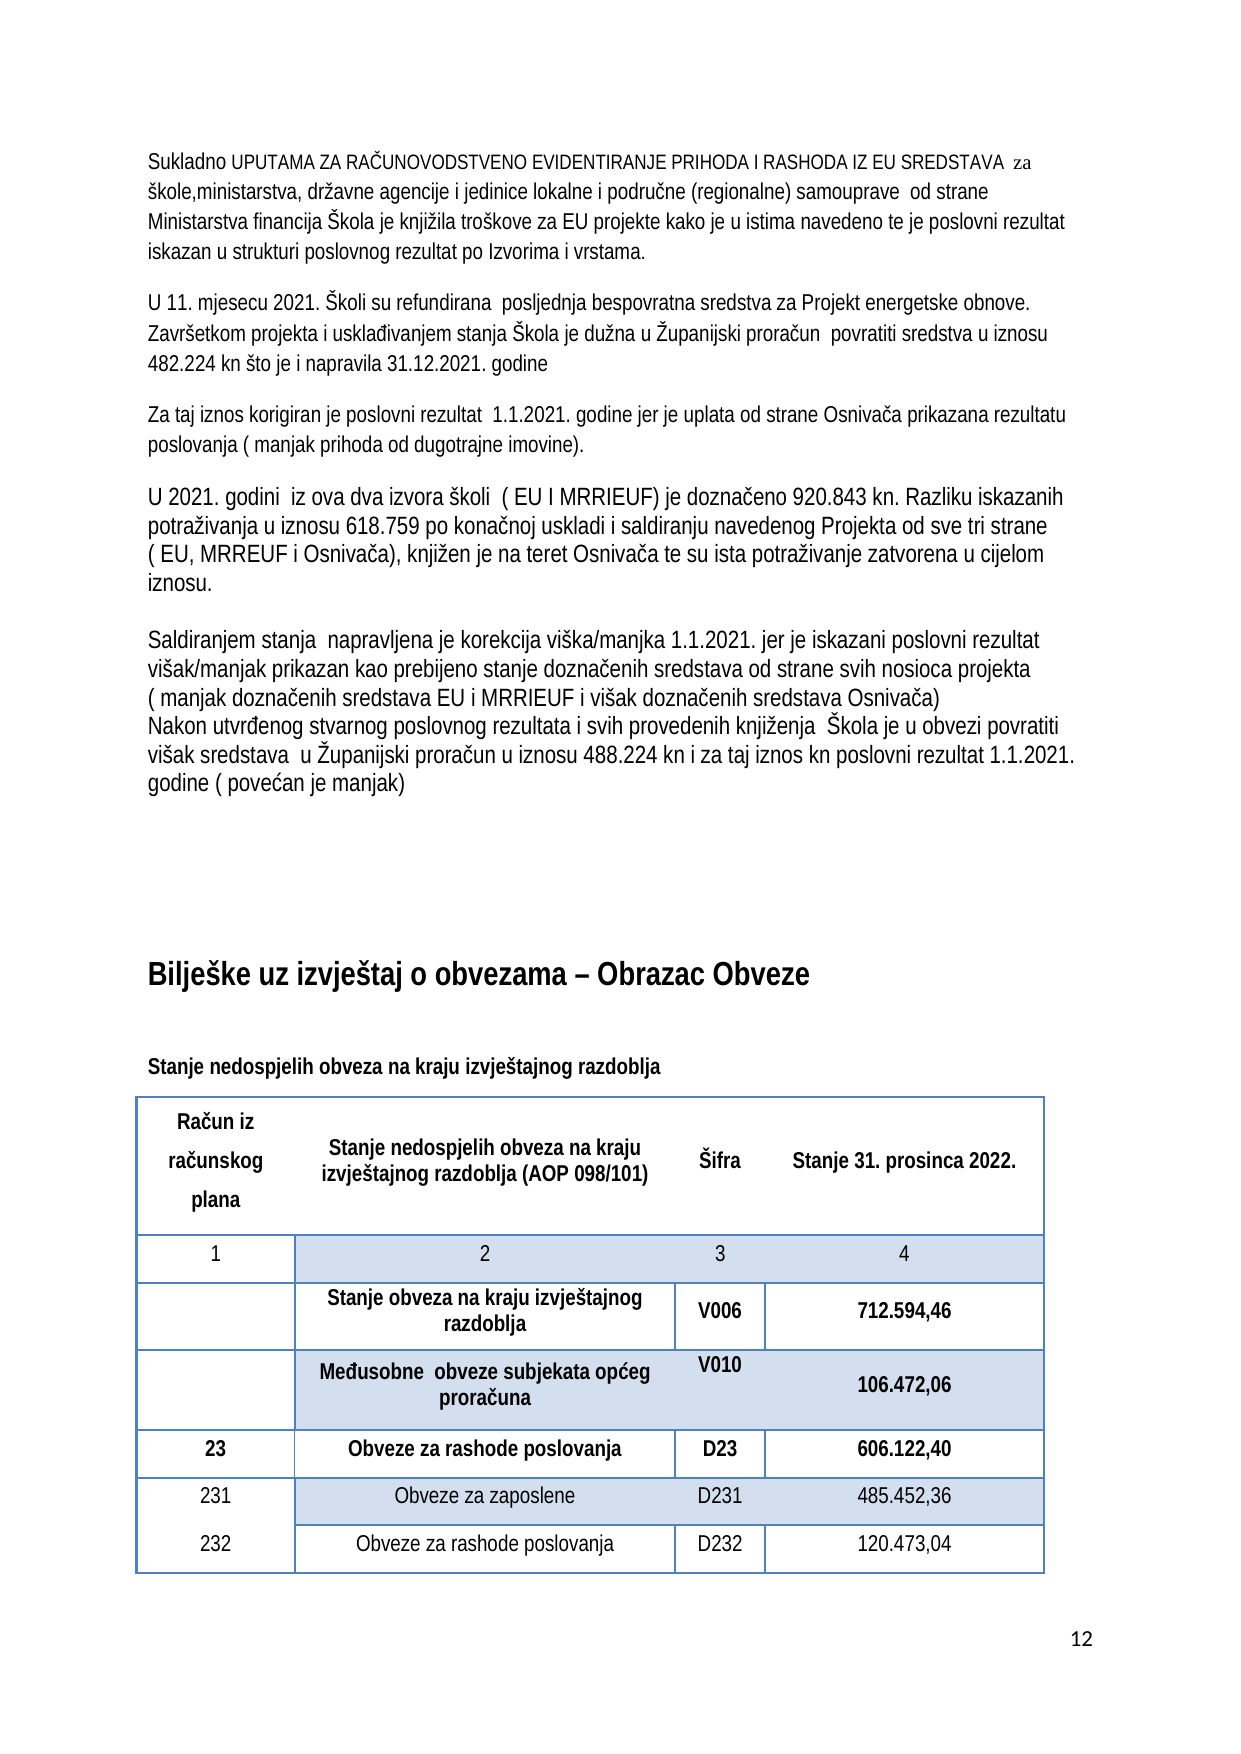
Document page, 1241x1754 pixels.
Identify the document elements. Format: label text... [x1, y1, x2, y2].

table_cell Stanje obveza na kraju izvještajnog razdoblja [296, 1284, 674, 1349]
table_cell D232 [676, 1526, 764, 1572]
text U 11. mjesecu 2021. Školi su refundirana posljednja bespovratna sredstva za Projekt energetske obnove. Završetkom projekta i usklađivanjem stanja Škola je dužna u Županijski proračun povratiti sredstva u iznosu 482.224 kn što je i napravila 31.12.2021. godine [148, 289, 1093, 376]
text Stanje nedospjelih obveza na kraju izvještajnog razdoblja [148, 1053, 1093, 1079]
table_cell 606.122,40 [766, 1431, 1043, 1477]
table_cell 485.452,36 [765, 1479, 1043, 1524]
table_cell 2 [296, 1236, 675, 1282]
table_header Stanje nedospjelih obveza na kraju izvještajnog razdoblja (AOP 098/101) [295, 1098, 675, 1234]
table_cell 231 [138, 1479, 294, 1524]
text Saldiranjem stanja napravljena je korekcija viška/manjka 1.1.2021. jer je iskazani poslovni rezultat višak/manjak prikazan kao prebijeno stanje doznačenih sredstava od strane svih nosioca projekta [148, 625, 1093, 682]
table_cell 1 [138, 1236, 294, 1282]
table_header Šifra [675, 1098, 765, 1234]
table_header Stanje 31. prosinca 2022. [765, 1098, 1043, 1234]
table_cell 3 [675, 1236, 765, 1282]
table_cell 4 [765, 1236, 1043, 1282]
text ( manjak doznačenih sredstava EU i MRRIEUF i višak doznačenih sredstava Osnivača) [148, 682, 1093, 711]
table_cell D23 [676, 1431, 764, 1477]
table_cell Obveze za zaposlene [296, 1479, 675, 1524]
table_cell 106.472,06 [765, 1351, 1043, 1429]
text ( EU, MRREUF i Osnivača), knjižen je na teret Osnivača te su ista potraživanje zatvorena u cijelom iznosu. [148, 539, 1093, 597]
text Sukladno UPUTAMA ZA RAČUNOVODSTVENO EVIDENTIRANJE PRIHODA I RASHODA IZ EU SREDSTAVA za škole,ministarstva, državne agencije i jedinice lokalne i područne (regionalne) samouprave od strane Ministarstva financija Škola je knjižila troškove za EU projekte kako je u istima navedeno te je poslovni rezultat iskazan u strukturi poslovnog rezultat po Izvorima i vrstama. [148, 148, 1093, 264]
table_cell V006 [676, 1284, 764, 1349]
table_cell 23 [138, 1431, 294, 1477]
table_cell Obveze za rashode poslovanja [296, 1526, 674, 1572]
text Bilješke uz izvještaj o obvezama – Obrazac Obveze [148, 954, 1093, 992]
text Za taj iznos korigiran je poslovni rezultat 1.1.2021. godine jer je uplata od strane Osnivača prikazana rezultatu poslovanja ( manjak prihoda od dugotrajne imovine). [148, 401, 1093, 457]
text U 2021. godini iz ova dva izvora školi ( EU I MRRIEUF) je doznačeno 920.843 kn. Razliku iskazanih potraživanja u iznosu 618.759 po konačnoj uskladi i saldiranju navedenog Projekta od sve tri strane [148, 482, 1093, 539]
table_cell 120.473,04 [766, 1526, 1043, 1572]
table_cell Obveze za rashode poslovanja [295, 1431, 674, 1477]
table_header Račun iz računskog plana [138, 1098, 294, 1234]
table_cell 712.594,46 [766, 1284, 1043, 1349]
table_cell 232 [138, 1524, 294, 1572]
table_cell Međusobne obveze subjekata općeg proračuna [296, 1351, 675, 1429]
text Nakon utvrđenog stvarnog poslovnog rezultata i svih provedenih knjiženja Škola je u obvezi povratiti višak sredstava u Županijski proračun u iznosu 488.224 kn i za taj iznos kn poslovni rezultat 1.1.2021. godine ( povećan je manjak) [148, 711, 1093, 797]
table_cell D231 [675, 1479, 765, 1524]
table_cell [138, 1284, 294, 1349]
table_cell V010 [675, 1351, 765, 1429]
table_cell [138, 1351, 294, 1429]
